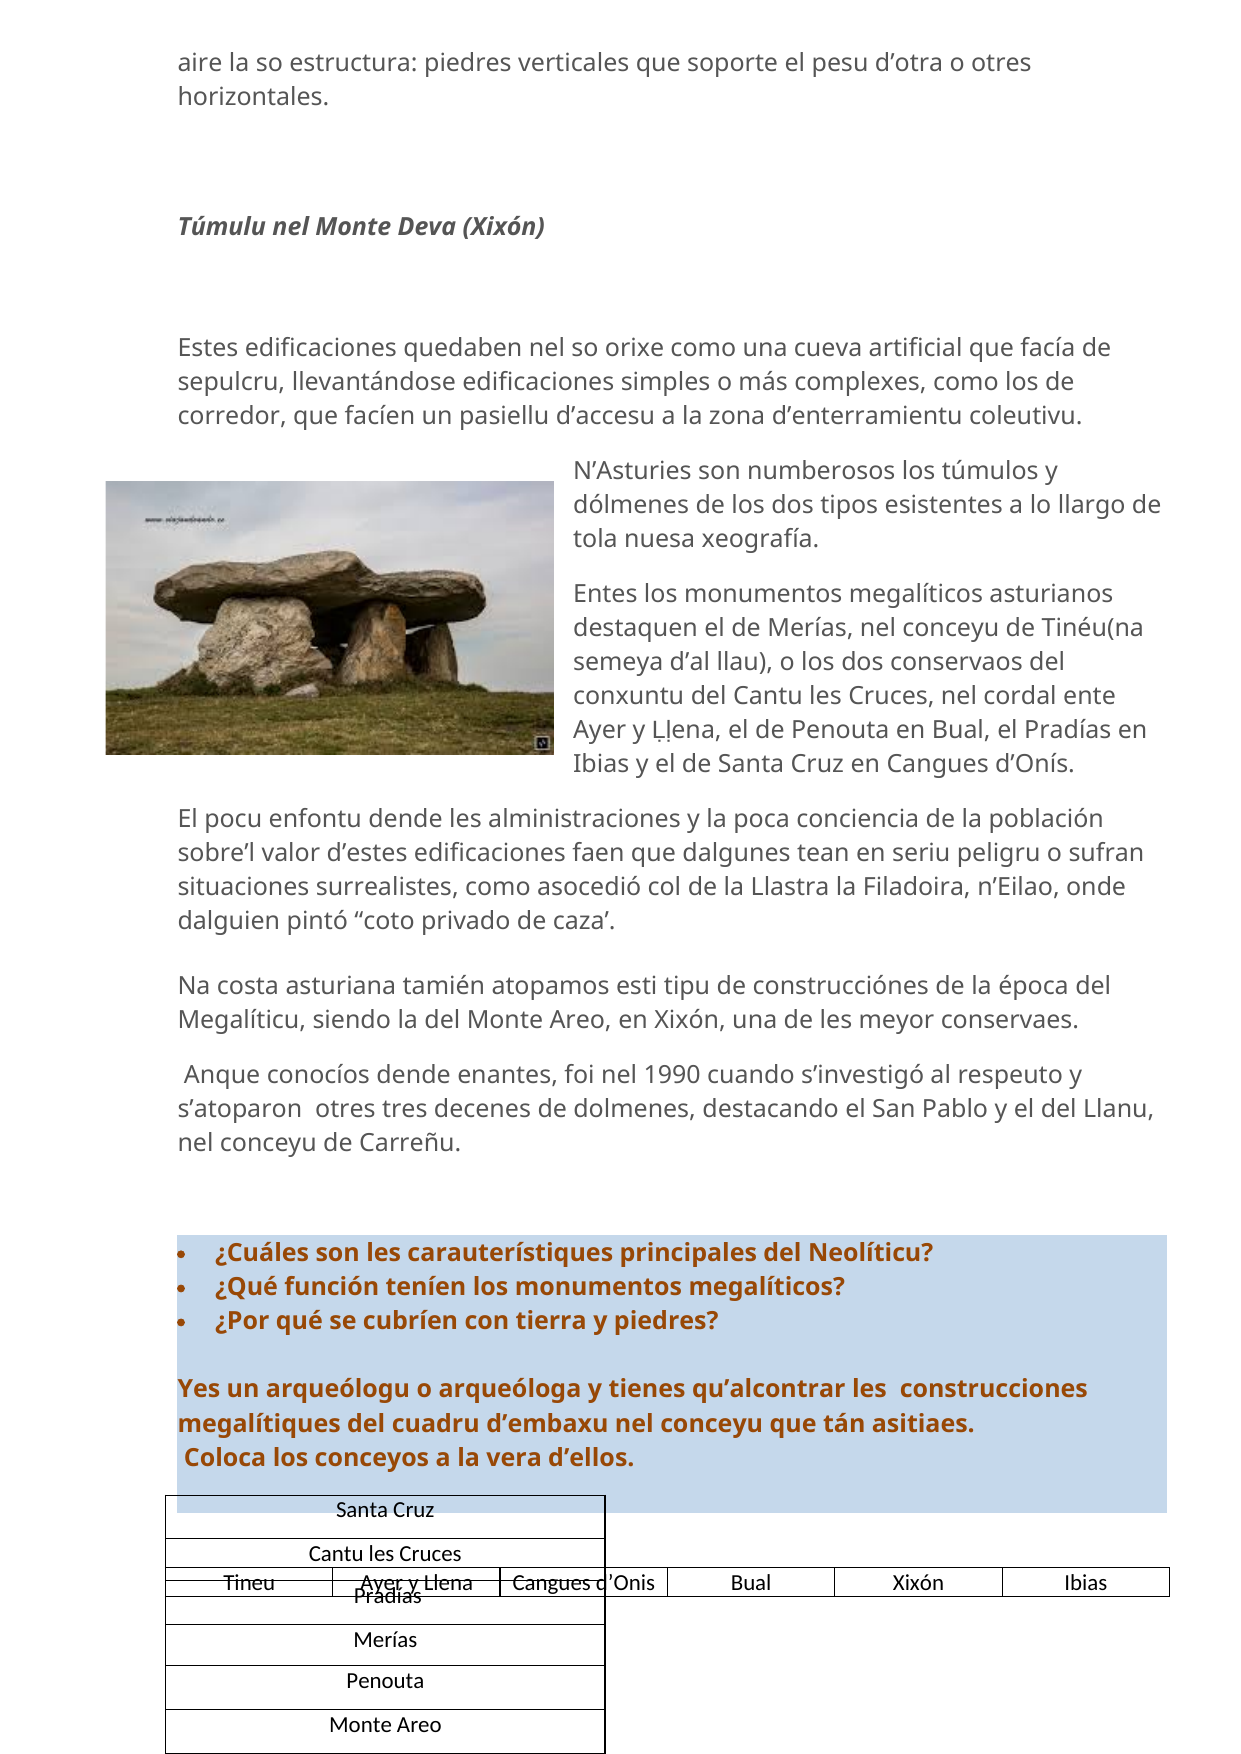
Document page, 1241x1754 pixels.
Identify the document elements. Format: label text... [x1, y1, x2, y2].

text Estes edificaciones quedaben nel so orixe como una cueva artificial que facía de sepulcru, llevantándose edificaciones simples o más complexes, como los de corredor, que facíen un pasiellu d’accesu a la zona d’enterramientu coleutivu. [177, 329, 1167, 431]
table_cell Merías [166, 1625, 604, 1665]
text Anque conocíos dende enantes, foi nel 1990 cuando s’investigó al respeuto y s’atoparon otres tres decenes de dolmenes, destacando el San Pablo y el del Llanu, nel conceyu de Carreñu. [177, 1057, 1167, 1159]
table_header Tineu [166, 1568, 332, 1596]
text Na costa asturiana tamién atopamos esti tipu de construcciónes de la época del Megalíticu, siendo la del Monte Areo, en Xixón, una de les meyor conservaes. [177, 968, 1167, 1036]
table_cell Cantu les Cruces [166, 1539, 604, 1567]
text Coloca los conceyos a la vera d’ellos. [177, 1439, 1167, 1473]
table_cell Penouta [166, 1666, 604, 1709]
table_cell Pradías [166, 1597, 604, 1624]
picture [105, 481, 554, 755]
table_header Xixón [835, 1568, 1002, 1596]
table_header Ayer y Llena [333, 1568, 499, 1596]
table_header Ibias [1003, 1568, 1169, 1596]
table_cell Monte Areo [166, 1710, 604, 1753]
list ¿Qué función teníen los monumentos megalíticos? [177, 1269, 1167, 1303]
table_header Cangues d’Onis [501, 1568, 667, 1596]
text Entes los monumentos megalíticos asturianos destaquen el de Merías, nel conceyu de Tinéu(na semeya d’al llau), o los dos conservaos del conxuntu del Cantu les Cruces, nel cordal ente Ayer y Ḷḷena, el de Penouta en Bual, el Pradías en Ibias y el de Santa Cruz en Cangues d’Onís. [177, 575, 1167, 780]
text N’Asturies son numberosos los túmulos y dólmenes de los dos tipos esistentes a lo llargo de tola nuesa xeografía. [177, 452, 1167, 554]
list ¿Cuáles son les carauterístiques principales del Neolíticu? [177, 1235, 1167, 1269]
text Túmulu nel Monte Deva (Xixón) [177, 209, 1167, 243]
list ¿Por qué se cubríen con tierra y piedres? [177, 1303, 1167, 1337]
text Yes un arqueólogu o arqueóloga y tienes qu’alcontrar les construcciones megalítiques del cuadru d’embaxu nel conceyu que tán asitiaes. [177, 1371, 1167, 1439]
table_header Bual [668, 1568, 834, 1596]
table_header Santa Cruz [166, 1496, 604, 1538]
text El pocu enfontu dende les alministraciones y la poca conciencia de la población sobre’l valor d’estes edificaciones faen que dalgunes tean en seriu peligru o sufran situaciones surrealistes, como asocedió col de la Llastra la Filadoira, n’Eilao, onde dalguien pintó “coto privado de caza’. [177, 801, 1167, 937]
